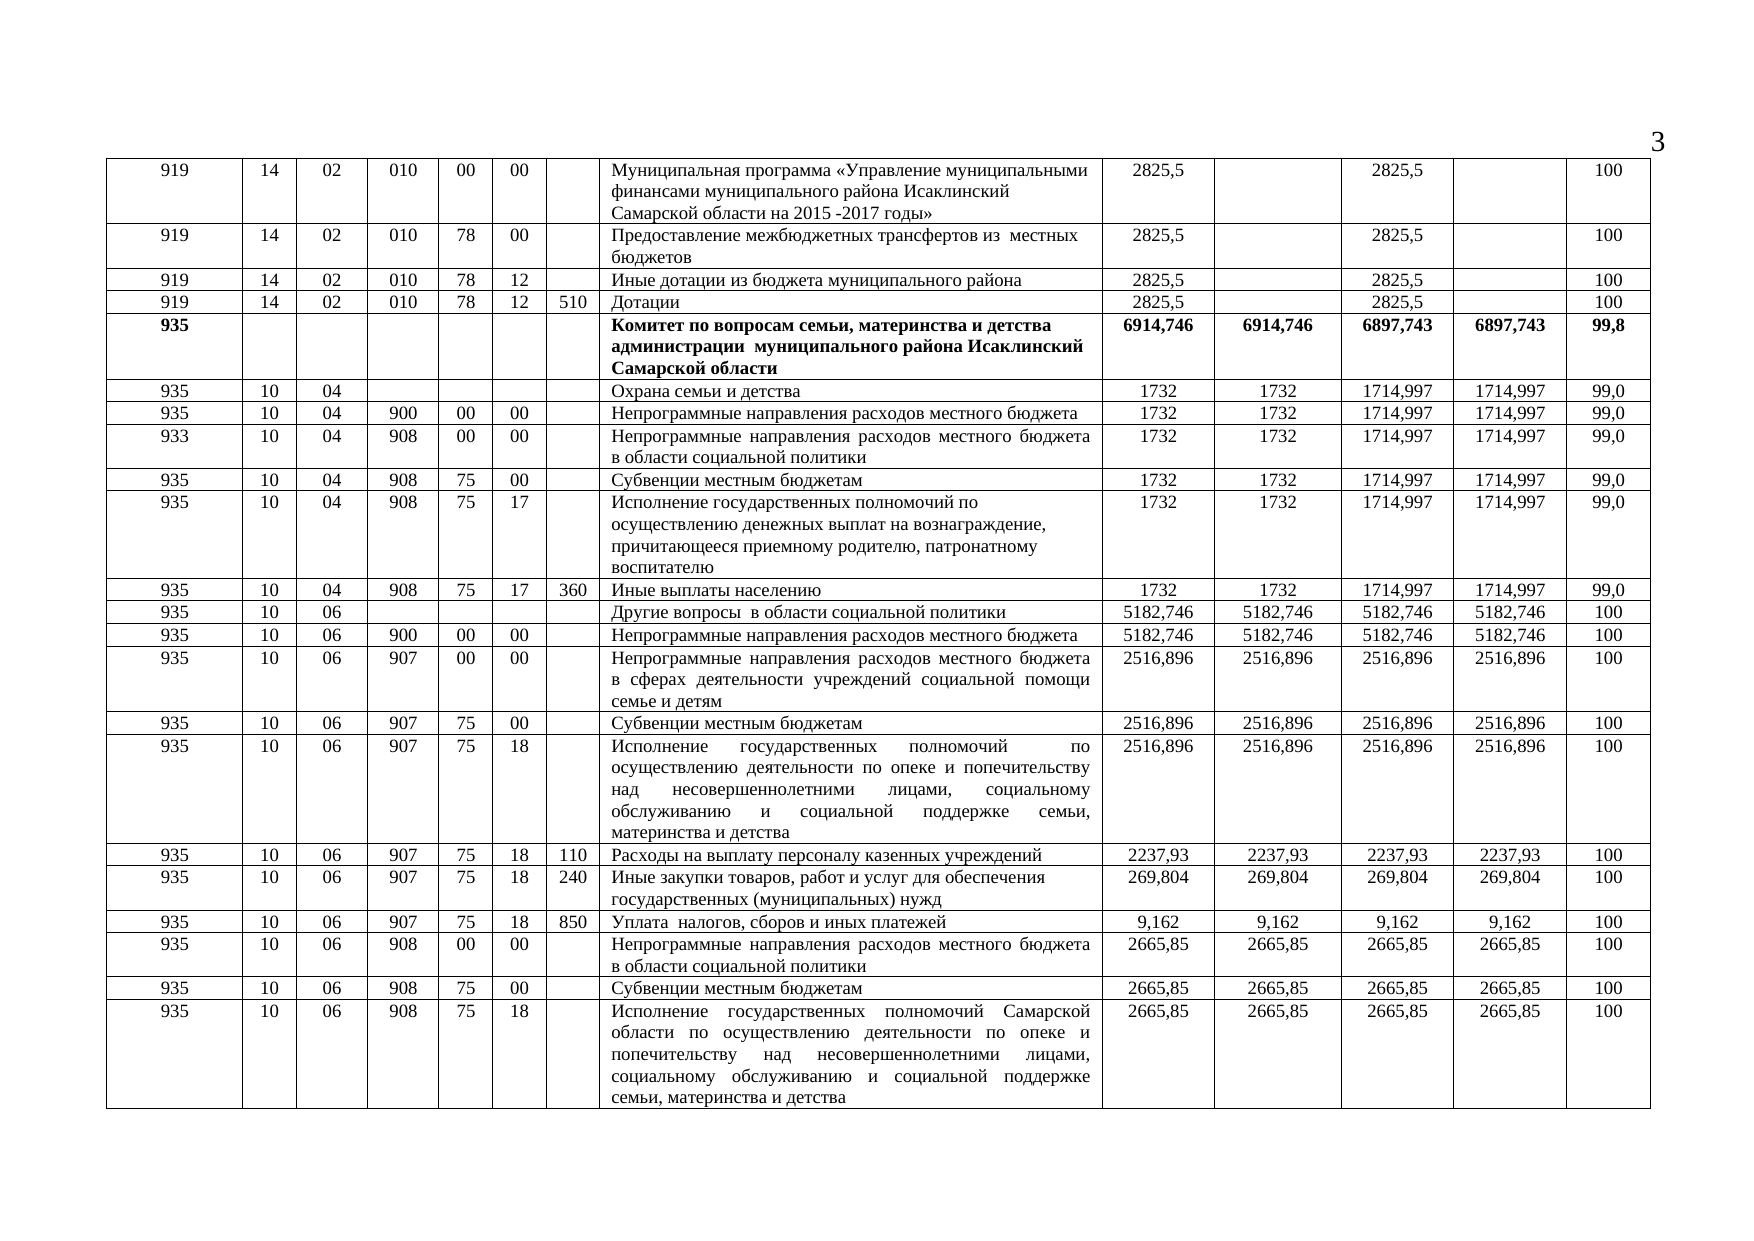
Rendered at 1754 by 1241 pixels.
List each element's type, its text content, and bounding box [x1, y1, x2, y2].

table_cell 2825,5 [1342, 224, 1453, 267]
table_cell 100 [1567, 933, 1650, 976]
table_cell Уплата налогов, сборов и иных платежей [600, 911, 1102, 932]
table_cell 1714,997 [1454, 380, 1566, 401]
table_cell 100 [1567, 224, 1650, 267]
table_cell 5182,746 [1454, 624, 1566, 646]
table_cell [1215, 291, 1341, 313]
table_cell 06 [297, 1000, 367, 1108]
table_cell 100 [1567, 712, 1650, 734]
table_cell 5182,746 [1454, 601, 1566, 623]
table_cell [547, 380, 599, 401]
table_cell 99,0 [1567, 380, 1650, 401]
table_cell 2516,896 [1215, 647, 1341, 711]
table_cell 10 [243, 425, 296, 468]
table_cell [1454, 224, 1566, 267]
table_cell [1454, 159, 1566, 223]
table_cell 908 [368, 977, 438, 999]
table_cell 1732 [1215, 469, 1341, 490]
table_cell 1732 [1103, 425, 1214, 468]
table_cell 00 [439, 425, 492, 468]
table_cell 75 [439, 977, 492, 999]
table_cell 1732 [1215, 579, 1341, 600]
table_cell 240 [547, 866, 599, 909]
table_cell 00 [493, 647, 546, 711]
table_cell Исполнение государственных полномочий по осуществлению деятельности по опеке и попечительству над несовершеннолетними лицами, социальному обслуживанию и социальной поддержке семьи, материнства и детства [600, 735, 1102, 843]
table_cell 1732 [1103, 380, 1214, 401]
table_cell 935 [107, 579, 242, 600]
table_cell [1215, 224, 1341, 267]
table_cell 75 [439, 579, 492, 600]
table_cell 99,0 [1567, 425, 1650, 468]
table_cell 1732 [1103, 579, 1214, 600]
table_cell 907 [368, 647, 438, 711]
table_cell 00 [439, 402, 492, 424]
table_cell 10 [243, 579, 296, 600]
table_cell 935 [107, 1000, 242, 1108]
table_cell Другие вопросы в области социальной политики [600, 601, 1102, 623]
table_cell 00 [493, 402, 546, 424]
table_cell 06 [297, 933, 367, 976]
table_cell 6914,746 [1103, 314, 1214, 378]
table_cell 2665,85 [1454, 1000, 1566, 1108]
table_cell 510 [547, 291, 599, 313]
table_cell 110 [547, 844, 599, 865]
table_cell 100 [1567, 1000, 1650, 1108]
table_cell 10 [243, 933, 296, 976]
table_cell [547, 425, 599, 468]
table_cell 2516,896 [1454, 735, 1566, 843]
table_cell 100 [1567, 647, 1650, 711]
table_cell 935 [107, 469, 242, 490]
table_cell 2516,896 [1215, 712, 1341, 734]
table_cell 00 [439, 624, 492, 646]
table_cell 10 [243, 712, 296, 734]
table_cell 99,8 [1567, 314, 1650, 378]
table_cell 06 [297, 601, 367, 623]
table_cell 2516,896 [1454, 712, 1566, 734]
table_cell 100 [1567, 624, 1650, 646]
table_cell [493, 314, 546, 378]
table_cell 10 [243, 624, 296, 646]
table_cell 100 [1567, 291, 1650, 313]
table_cell [547, 224, 599, 267]
table_cell 6897,743 [1454, 314, 1566, 378]
table_cell 2665,85 [1454, 933, 1566, 976]
table_cell 10 [243, 647, 296, 711]
table_cell [493, 601, 546, 623]
table_cell 2825,5 [1103, 224, 1214, 267]
table_cell 78 [439, 291, 492, 313]
table_cell [368, 314, 438, 378]
table_cell Непрограммные направления расходов местного бюджета [600, 402, 1102, 424]
table_cell 2237,93 [1215, 844, 1341, 865]
table_cell 06 [297, 712, 367, 734]
table_cell 935 [107, 933, 242, 976]
table_cell 935 [107, 491, 242, 578]
table_cell 1714,997 [1454, 469, 1566, 490]
table_cell [439, 601, 492, 623]
table_cell 14 [243, 159, 296, 223]
table_cell 2516,896 [1454, 647, 1566, 711]
table_cell Предоставление межбюджетных трансфертов из местных бюджетов [600, 224, 1102, 267]
table_cell 75 [439, 469, 492, 490]
table_cell Муниципальная программа «Управление муниципальными финансами муниципального района Исаклинский Самарской области на 2015 -2017 годы» [600, 159, 1102, 223]
table_cell [547, 735, 599, 843]
table_cell 2516,896 [1103, 712, 1214, 734]
table_cell Непрограммные направления расходов местного бюджета [600, 624, 1102, 646]
table_cell 10 [243, 402, 296, 424]
table_cell 5182,746 [1103, 624, 1214, 646]
table_cell 10 [243, 469, 296, 490]
table_cell 100 [1567, 159, 1650, 223]
table_cell 2237,93 [1342, 844, 1453, 865]
table_cell [547, 269, 599, 290]
table_cell 2825,5 [1103, 291, 1214, 313]
table_cell 850 [547, 911, 599, 932]
table_cell 10 [243, 380, 296, 401]
table_cell [547, 977, 599, 999]
table_cell 2825,5 [1342, 269, 1453, 290]
table_cell 5182,746 [1215, 601, 1341, 623]
table_cell 17 [493, 491, 546, 578]
table_cell 935 [107, 314, 242, 378]
table_cell 12 [493, 291, 546, 313]
table_cell 9,162 [1215, 911, 1341, 932]
table_cell 935 [107, 712, 242, 734]
table_cell 75 [439, 844, 492, 865]
table_cell [547, 159, 599, 223]
table_cell 9,162 [1103, 911, 1214, 932]
table_cell 935 [107, 647, 242, 711]
table_cell 908 [368, 469, 438, 490]
table_cell 1732 [1215, 491, 1341, 578]
table_cell 18 [493, 866, 546, 909]
table_cell [1215, 159, 1341, 223]
table_cell [1215, 269, 1341, 290]
table_cell Дотации [600, 291, 1102, 313]
table_cell 908 [368, 491, 438, 578]
table_cell 900 [368, 624, 438, 646]
table_cell 00 [493, 977, 546, 999]
table_cell Расходы на выплату персоналу казенных учреждений [600, 844, 1102, 865]
table_cell 00 [439, 159, 492, 223]
table_cell Комитет по вопросам семьи, материнства и детства администрации муниципального района Исаклинский Самарской области [600, 314, 1102, 378]
table_cell 1714,997 [1454, 425, 1566, 468]
table_cell 907 [368, 866, 438, 909]
table_cell [1454, 291, 1566, 313]
table_cell 10 [243, 911, 296, 932]
table_cell 10 [243, 844, 296, 865]
table_cell Охрана семьи и детства [600, 380, 1102, 401]
table_cell 18 [493, 844, 546, 865]
table_cell 04 [297, 579, 367, 600]
table_cell 18 [493, 1000, 546, 1108]
table_cell 100 [1567, 735, 1650, 843]
table_cell Иные дотации из бюджета муниципального района [600, 269, 1102, 290]
table_cell 935 [107, 911, 242, 932]
table_cell [493, 380, 546, 401]
table_cell 9,162 [1342, 911, 1453, 932]
table_cell 010 [368, 269, 438, 290]
table_cell 00 [493, 425, 546, 468]
table_cell 935 [107, 844, 242, 865]
table_cell [243, 314, 296, 378]
table_cell 14 [243, 224, 296, 267]
table_cell 1732 [1103, 469, 1214, 490]
table_cell 2665,85 [1215, 977, 1341, 999]
table_cell 10 [243, 735, 296, 843]
table_cell [547, 624, 599, 646]
table_cell 2516,896 [1103, 647, 1214, 711]
table_cell 99,0 [1567, 402, 1650, 424]
table_cell 02 [297, 159, 367, 223]
table_cell 00 [493, 159, 546, 223]
table_cell [439, 380, 492, 401]
table_cell 00 [439, 647, 492, 711]
table_cell 2665,85 [1103, 977, 1214, 999]
table_cell 908 [368, 1000, 438, 1108]
table_cell 99,0 [1567, 469, 1650, 490]
table_cell 935 [107, 601, 242, 623]
table_cell 2237,93 [1103, 844, 1214, 865]
table_cell 04 [297, 425, 367, 468]
table_cell 935 [107, 624, 242, 646]
table_cell 04 [297, 402, 367, 424]
table_cell 12 [493, 269, 546, 290]
table_cell 010 [368, 159, 438, 223]
table_cell 00 [493, 224, 546, 267]
table_cell [1454, 269, 1566, 290]
table_cell 935 [107, 866, 242, 909]
table_cell 919 [107, 159, 242, 223]
table_cell 933 [107, 425, 242, 468]
table_cell 2237,93 [1454, 844, 1566, 865]
table_cell 2516,896 [1342, 712, 1453, 734]
table_cell 100 [1567, 977, 1650, 999]
table_cell 04 [297, 469, 367, 490]
table_cell 907 [368, 911, 438, 932]
table_cell 100 [1567, 911, 1650, 932]
table_cell 00 [493, 624, 546, 646]
table_cell Исполнение государственных полномочий Самарской области по осуществлению деятельности по опеке и попечительству над несовершеннолетними лицами, социальному обслуживанию и социальной поддержке семьи, материнства и детства [600, 1000, 1102, 1108]
table_cell 1714,997 [1342, 402, 1453, 424]
table_cell 75 [439, 1000, 492, 1108]
table_cell 2665,85 [1215, 1000, 1341, 1108]
table_cell [547, 314, 599, 378]
table_cell 919 [107, 269, 242, 290]
table_cell 04 [297, 380, 367, 401]
table_cell 269,804 [1103, 866, 1214, 909]
table_cell 269,804 [1215, 866, 1341, 909]
table_cell 908 [368, 933, 438, 976]
table_cell [368, 380, 438, 401]
table_cell 2665,85 [1103, 1000, 1214, 1108]
table_cell Иные закупки товаров, работ и услуг для обеспечения государственных (муниципальных) нужд [600, 866, 1102, 909]
table_cell 5182,746 [1103, 601, 1214, 623]
table_cell 919 [107, 224, 242, 267]
table_cell 6897,743 [1342, 314, 1453, 378]
table_cell 1714,997 [1342, 491, 1453, 578]
table_cell 75 [439, 735, 492, 843]
table_cell [439, 314, 492, 378]
table_cell 935 [107, 735, 242, 843]
table_cell 2516,896 [1215, 735, 1341, 843]
table_cell [547, 647, 599, 711]
table_cell 10 [243, 866, 296, 909]
table_cell Исполнение государственных полномочий по осуществлению денежных выплат на вознаграждение, причитающееся приемному родителю, патронатному воспитателю [600, 491, 1102, 578]
table_cell 907 [368, 844, 438, 865]
table_cell 06 [297, 624, 367, 646]
table_cell 2825,5 [1103, 159, 1214, 223]
table_cell 06 [297, 977, 367, 999]
table_cell 1714,997 [1342, 425, 1453, 468]
table_cell 907 [368, 712, 438, 734]
table_cell [547, 402, 599, 424]
table_cell 06 [297, 911, 367, 932]
table_cell 010 [368, 224, 438, 267]
table_cell Непрограммные направления расходов местного бюджета в сферах деятельности учреждений социальной помощи семье и детям [600, 647, 1102, 711]
table_cell 2516,896 [1342, 735, 1453, 843]
table_cell 2665,85 [1342, 977, 1453, 999]
table_cell 06 [297, 866, 367, 909]
table_cell 2825,5 [1342, 159, 1453, 223]
table_cell 935 [107, 380, 242, 401]
table_cell 10 [243, 491, 296, 578]
table_cell 2825,5 [1103, 269, 1214, 290]
table_cell 10 [243, 601, 296, 623]
table_cell 908 [368, 425, 438, 468]
table_cell 2665,85 [1342, 1000, 1453, 1108]
table_cell 06 [297, 735, 367, 843]
table_cell 908 [368, 579, 438, 600]
table_cell 2665,85 [1454, 977, 1566, 999]
table_cell [368, 601, 438, 623]
table_cell 17 [493, 579, 546, 600]
table_cell 06 [297, 844, 367, 865]
table_cell 75 [439, 491, 492, 578]
table_cell 269,804 [1342, 866, 1453, 909]
table_cell 99,0 [1567, 491, 1650, 578]
table_cell 1714,997 [1342, 469, 1453, 490]
table_cell 06 [297, 647, 367, 711]
table_cell [547, 469, 599, 490]
table_cell 5182,746 [1342, 601, 1453, 623]
table_cell 75 [439, 866, 492, 909]
table_cell [547, 601, 599, 623]
table_cell 14 [243, 269, 296, 290]
table_cell 1732 [1103, 491, 1214, 578]
table_cell 10 [243, 977, 296, 999]
table_cell Непрограммные направления расходов местного бюджета в области социальной политики [600, 425, 1102, 468]
table_cell 5182,746 [1342, 624, 1453, 646]
table_cell 1732 [1215, 425, 1341, 468]
table_cell 1714,997 [1454, 579, 1566, 600]
table_cell 14 [243, 291, 296, 313]
table_cell 00 [493, 469, 546, 490]
table_cell 1714,997 [1454, 402, 1566, 424]
table_cell 1714,997 [1342, 579, 1453, 600]
table_cell Субвенции местным бюджетам [600, 712, 1102, 734]
table_cell 18 [493, 911, 546, 932]
table_cell 1732 [1215, 380, 1341, 401]
table_cell 18 [493, 735, 546, 843]
table_cell Непрограммные направления расходов местного бюджета в области социальной политики [600, 933, 1102, 976]
table_cell 9,162 [1454, 911, 1566, 932]
table_cell Иные выплаты населению [600, 579, 1102, 600]
table_cell 935 [107, 402, 242, 424]
table_cell 00 [493, 712, 546, 734]
table_cell Субвенции местным бюджетам [600, 469, 1102, 490]
table_cell 907 [368, 735, 438, 843]
table_cell 78 [439, 269, 492, 290]
table_cell 75 [439, 911, 492, 932]
table_cell 78 [439, 224, 492, 267]
table_cell 269,804 [1454, 866, 1566, 909]
table_cell 100 [1567, 269, 1650, 290]
table_cell 919 [107, 291, 242, 313]
table_cell [297, 314, 367, 378]
table_cell 2665,85 [1215, 933, 1341, 976]
table_cell Субвенции местным бюджетам [600, 977, 1102, 999]
table_cell 02 [297, 224, 367, 267]
table_cell 6914,746 [1215, 314, 1341, 378]
table_cell 5182,746 [1215, 624, 1341, 646]
table_cell 2516,896 [1342, 647, 1453, 711]
table_cell 04 [297, 491, 367, 578]
table_cell [547, 491, 599, 578]
table_cell 1732 [1103, 402, 1214, 424]
table_cell 010 [368, 291, 438, 313]
table_cell 100 [1567, 601, 1650, 623]
table_cell 99,0 [1567, 579, 1650, 600]
table_cell [547, 1000, 599, 1108]
table_cell 1714,997 [1454, 491, 1566, 578]
table_cell 2516,896 [1103, 735, 1214, 843]
table_cell 1714,997 [1342, 380, 1453, 401]
table_cell 1732 [1215, 402, 1341, 424]
table_cell 935 [107, 977, 242, 999]
table_cell 00 [493, 933, 546, 976]
table_cell [547, 712, 599, 734]
table_cell 2825,5 [1342, 291, 1453, 313]
table_cell 360 [547, 579, 599, 600]
table_cell 100 [1567, 866, 1650, 909]
table_cell 02 [297, 291, 367, 313]
table_cell 75 [439, 712, 492, 734]
table_cell 900 [368, 402, 438, 424]
table_cell 2665,85 [1103, 933, 1214, 976]
table_cell 100 [1567, 844, 1650, 865]
table_cell 10 [243, 1000, 296, 1108]
table_cell 2665,85 [1342, 933, 1453, 976]
table_cell 02 [297, 269, 367, 290]
table_cell [547, 933, 599, 976]
table_cell 00 [439, 933, 492, 976]
